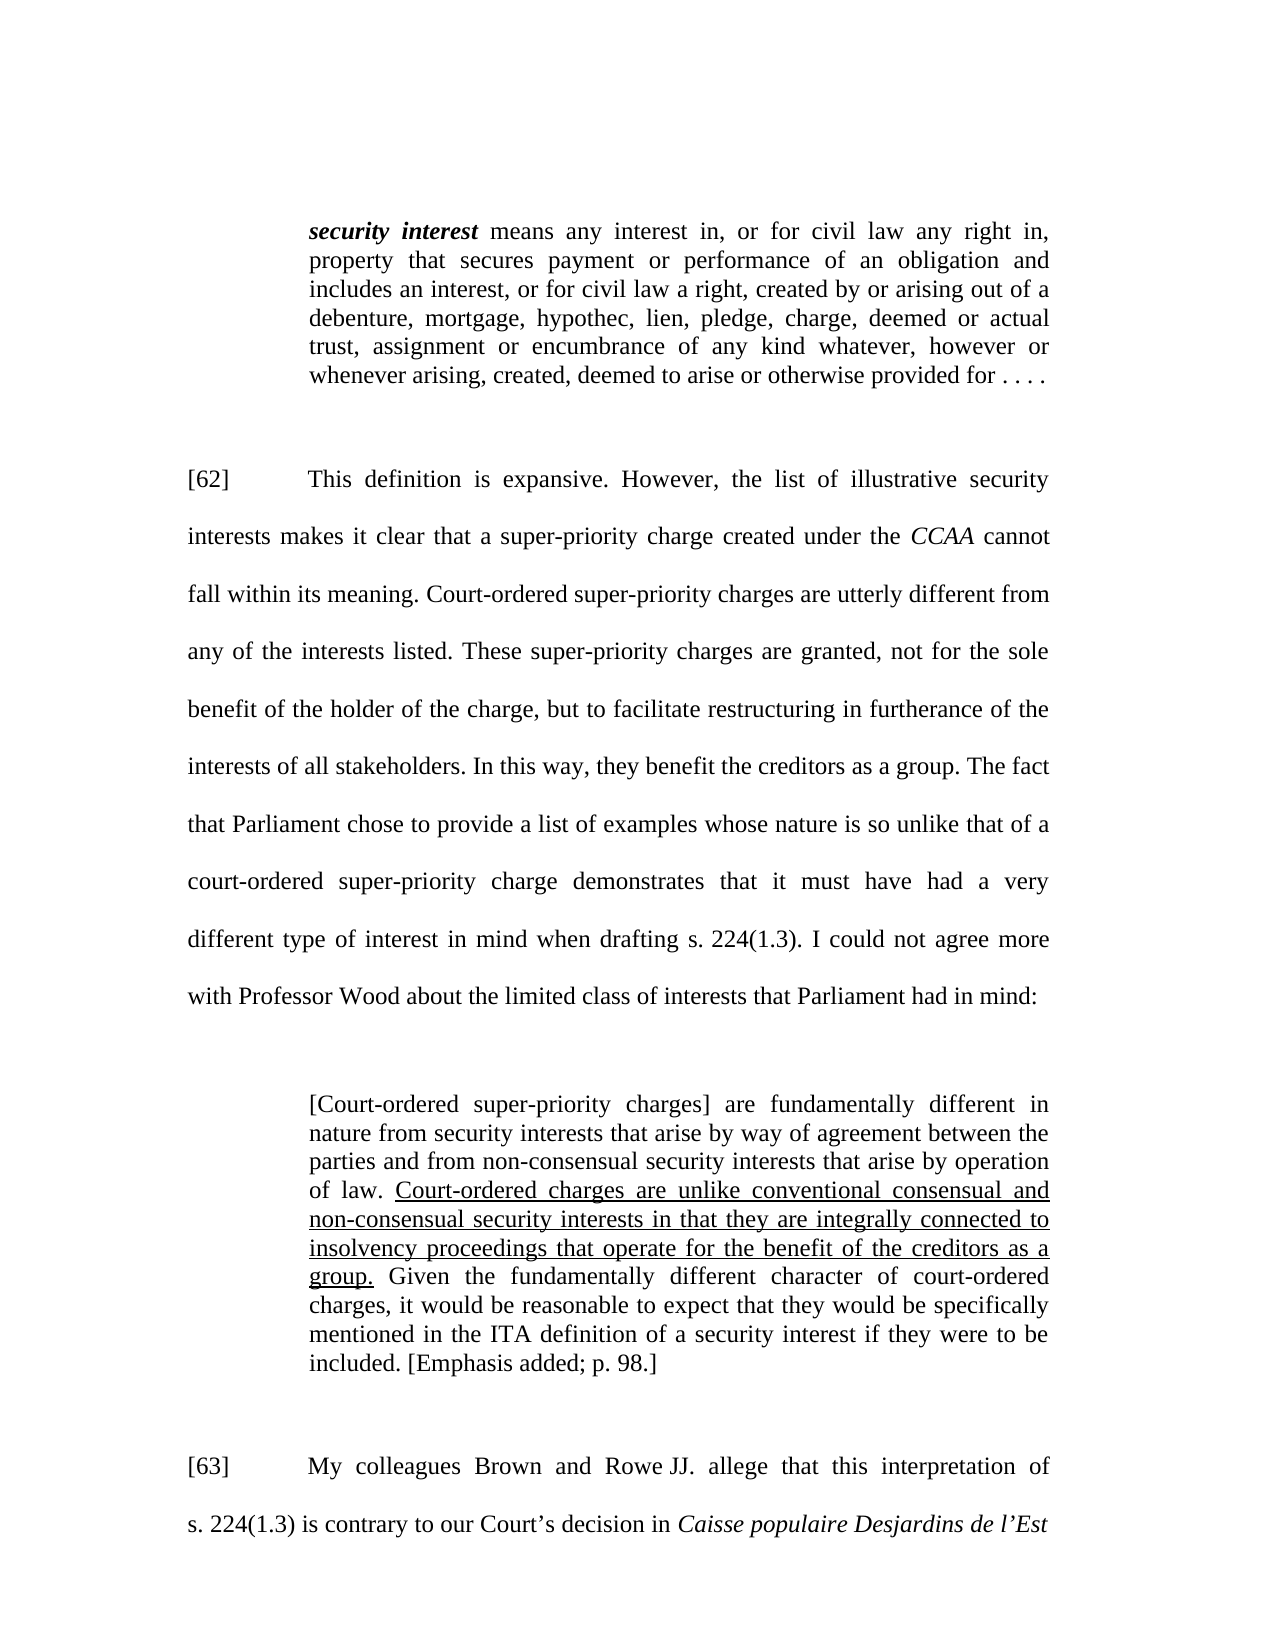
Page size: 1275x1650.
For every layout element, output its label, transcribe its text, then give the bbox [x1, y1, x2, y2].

text security interest means any interest in, or for civil law any right in, property that secures payment or performance of an obligation and includes an interest, or for civil law a right, created by or arising out of a debenture, mortgage, hypothec, lien, pledge, charge, deemed or actual trust, assignment or encumbrance of any kind whatever, however or whenever arising, created, deemed to arise or otherwise provided for . . . . [309, 216, 1050, 389]
text This definition is expansive. However, the list of illustrative security interests makes it clear that a super-priority charge created under the CCAA cannot fall within its meaning. Court-ordered super-priority charges are utterly different from any of the interests listed. These super-priority charges are granted, not for the sole benefit of the holder of the charge, but to facilitate restructuring in furtherance of the interests of all stakeholders. In this way, they benefit the creditors as a group. The fact that Parliament chose to provide a list of examples whose nature is so unlike that of a court-ordered super-priority charge demonstrates that it must have had a very different type of interest in mind when drafting s. 224(1.3). I could not agree more with Professor Wood about the limited class of interests that Parliament had in mind: [187, 464, 1050, 1010]
text [Court-ordered super-priority charges] are fundamentally different in nature from security interests that arise by way of agreement between the parties and from non-consensual security interests that arise by operation of law. Court-ordered charges are unlike conventional consensual and non-consensual security interests in that they are integrally connected to insolvency proceedings that operate for the benefit of the creditors as a group. Given the fundamentally different character of court-ordered charges, it would be reasonable to expect that they would be specifically mentioned in the ITA definition of a security interest if they were to be included. [Emphasis added; p. 98.] [309, 1089, 1050, 1229]
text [187, 1451, 1050, 1538]
text [Court-ordered super-priority charges] are fundamentally different in nature from security interests that arise by way of agreement between the parties and from non-consensual security interests that arise by operation of law. Court-ordered charges are unlike conventional consensual and non-consensual security interests in that they are integrally connected to insolvency proceedings that operate for the benefit of the creditors as a group. Given the fundamentally different character of court-ordered charges, it would be reasonable to expect that they would be specifically mentioned in the ITA definition of a security interest if they were to be included. [Emphasis added; p. 98.] [309, 1259, 1050, 1376]
